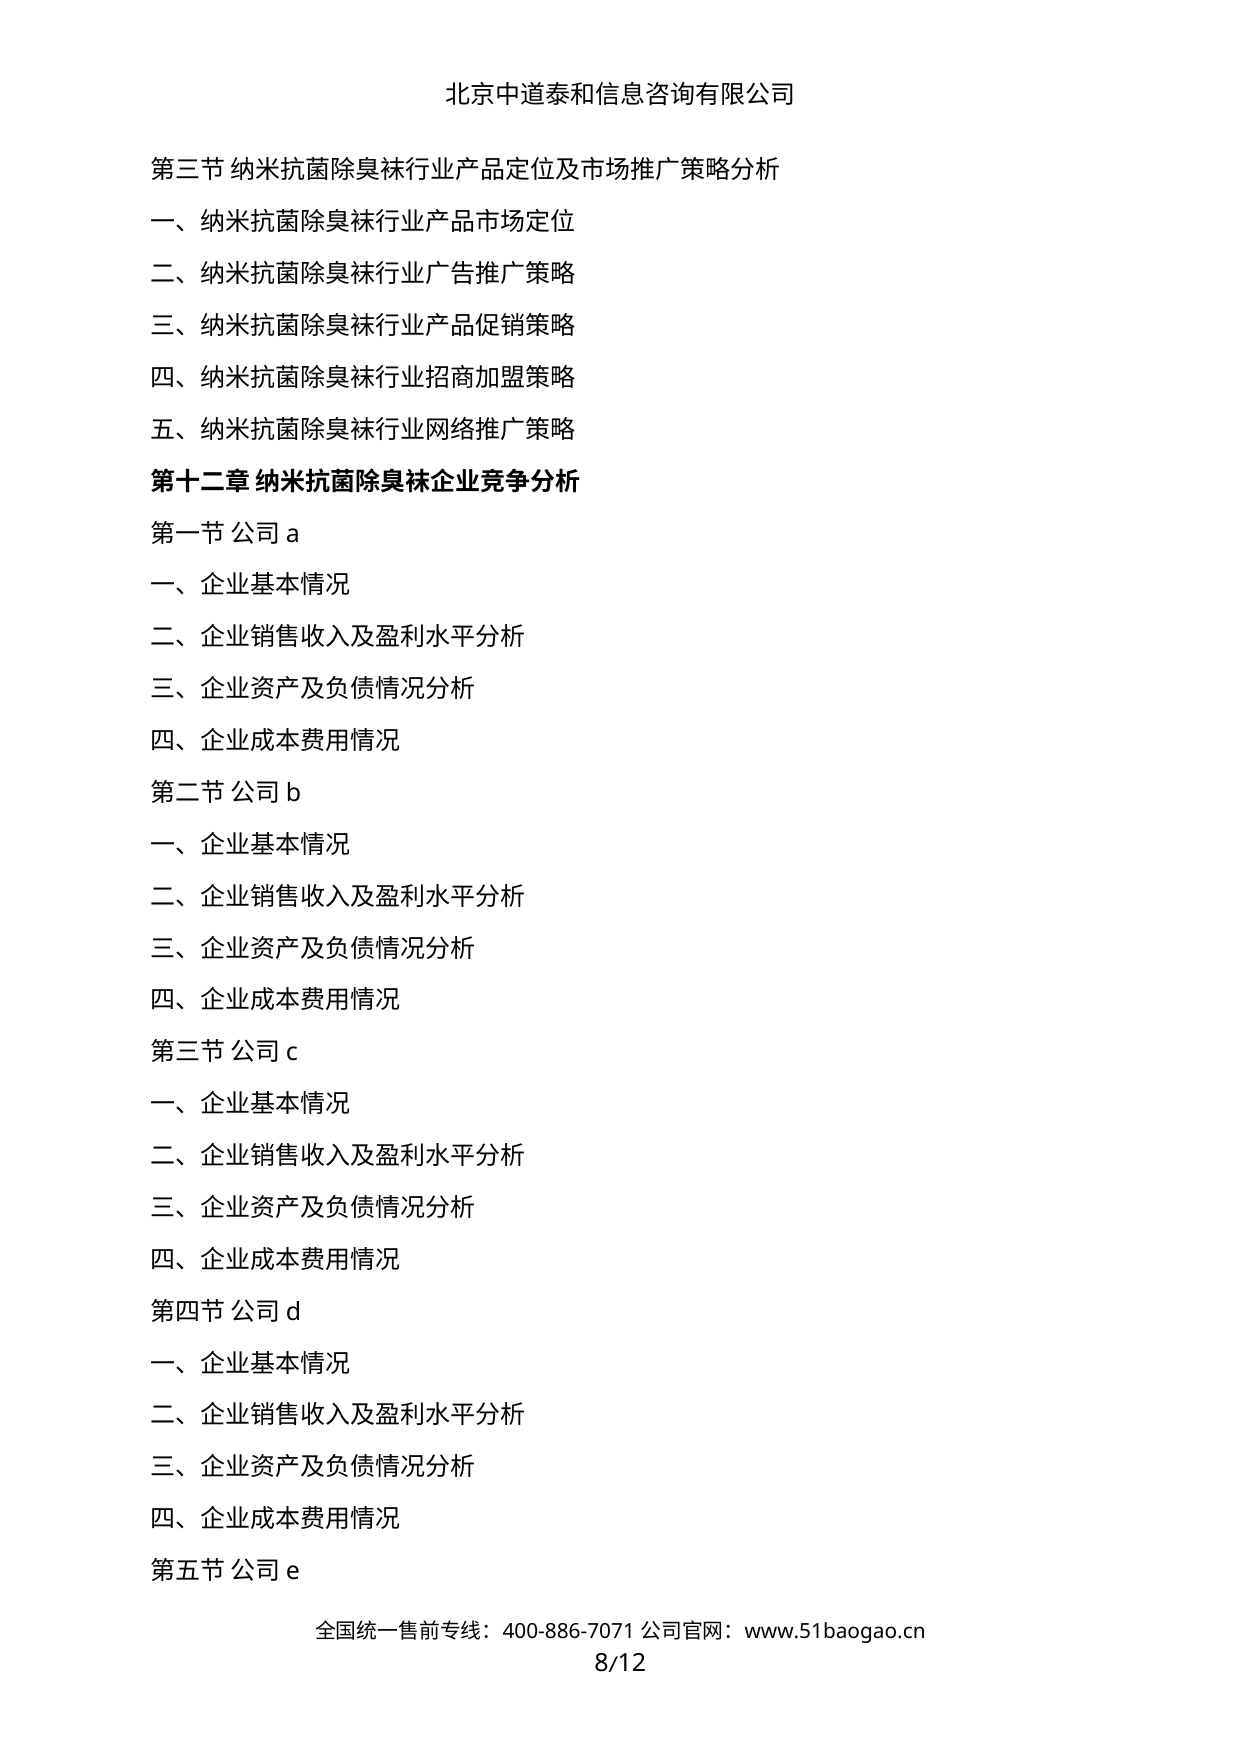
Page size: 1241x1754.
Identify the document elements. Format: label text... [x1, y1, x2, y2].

text 第四节 公司d [150, 1291, 1090, 1327]
text 二、纳米抗菌除臭袜行业广告推广策略 [150, 254, 1090, 290]
text 一、企业基本情况 [150, 565, 1090, 601]
text 四、纳米抗菌除臭袜行业招商加盟策略 [150, 357, 1090, 394]
text 一、企业基本情况 [150, 1084, 1090, 1120]
text 三、企业资产及负债情况分析 [150, 1187, 1090, 1224]
text 第三节 公司c [150, 1032, 1090, 1068]
text 三、企业资产及负债情况分析 [150, 928, 1090, 964]
text 二、企业销售收入及盈利水平分析 [150, 617, 1090, 653]
text 第二节 公司b [150, 772, 1090, 809]
text 二、企业销售收入及盈利水平分析 [150, 1395, 1090, 1431]
text 第三节 纳米抗菌除臭袜行业产品定位及市场推广策略分析 [150, 150, 1090, 186]
text 三、纳米抗菌除臭袜行业产品促销策略 [150, 306, 1090, 342]
text 二、企业销售收入及盈利水平分析 [150, 876, 1090, 912]
text 三、企业资产及负债情况分析 [150, 669, 1090, 705]
text 一、企业基本情况 [150, 824, 1090, 861]
text 第一节 公司a [150, 513, 1090, 549]
text 四、企业成本费用情况 [150, 1499, 1090, 1535]
text 二、企业销售收入及盈利水平分析 [150, 1136, 1090, 1172]
text 四、企业成本费用情况 [150, 1239, 1090, 1276]
text 四、企业成本费用情况 [150, 721, 1090, 757]
text 五、纳米抗菌除臭袜行业网络推广策略 [150, 409, 1090, 446]
text 一、企业基本情况 [150, 1343, 1090, 1379]
text 第五节 公司e [150, 1551, 1090, 1587]
text 第十二章 纳米抗菌除臭袜企业竞争分析 [150, 461, 1090, 497]
text 一、纳米抗菌除臭袜行业产品市场定位 [150, 202, 1090, 238]
text 四、企业成本费用情况 [150, 980, 1090, 1016]
text 三、企业资产及负债情况分析 [150, 1447, 1090, 1483]
